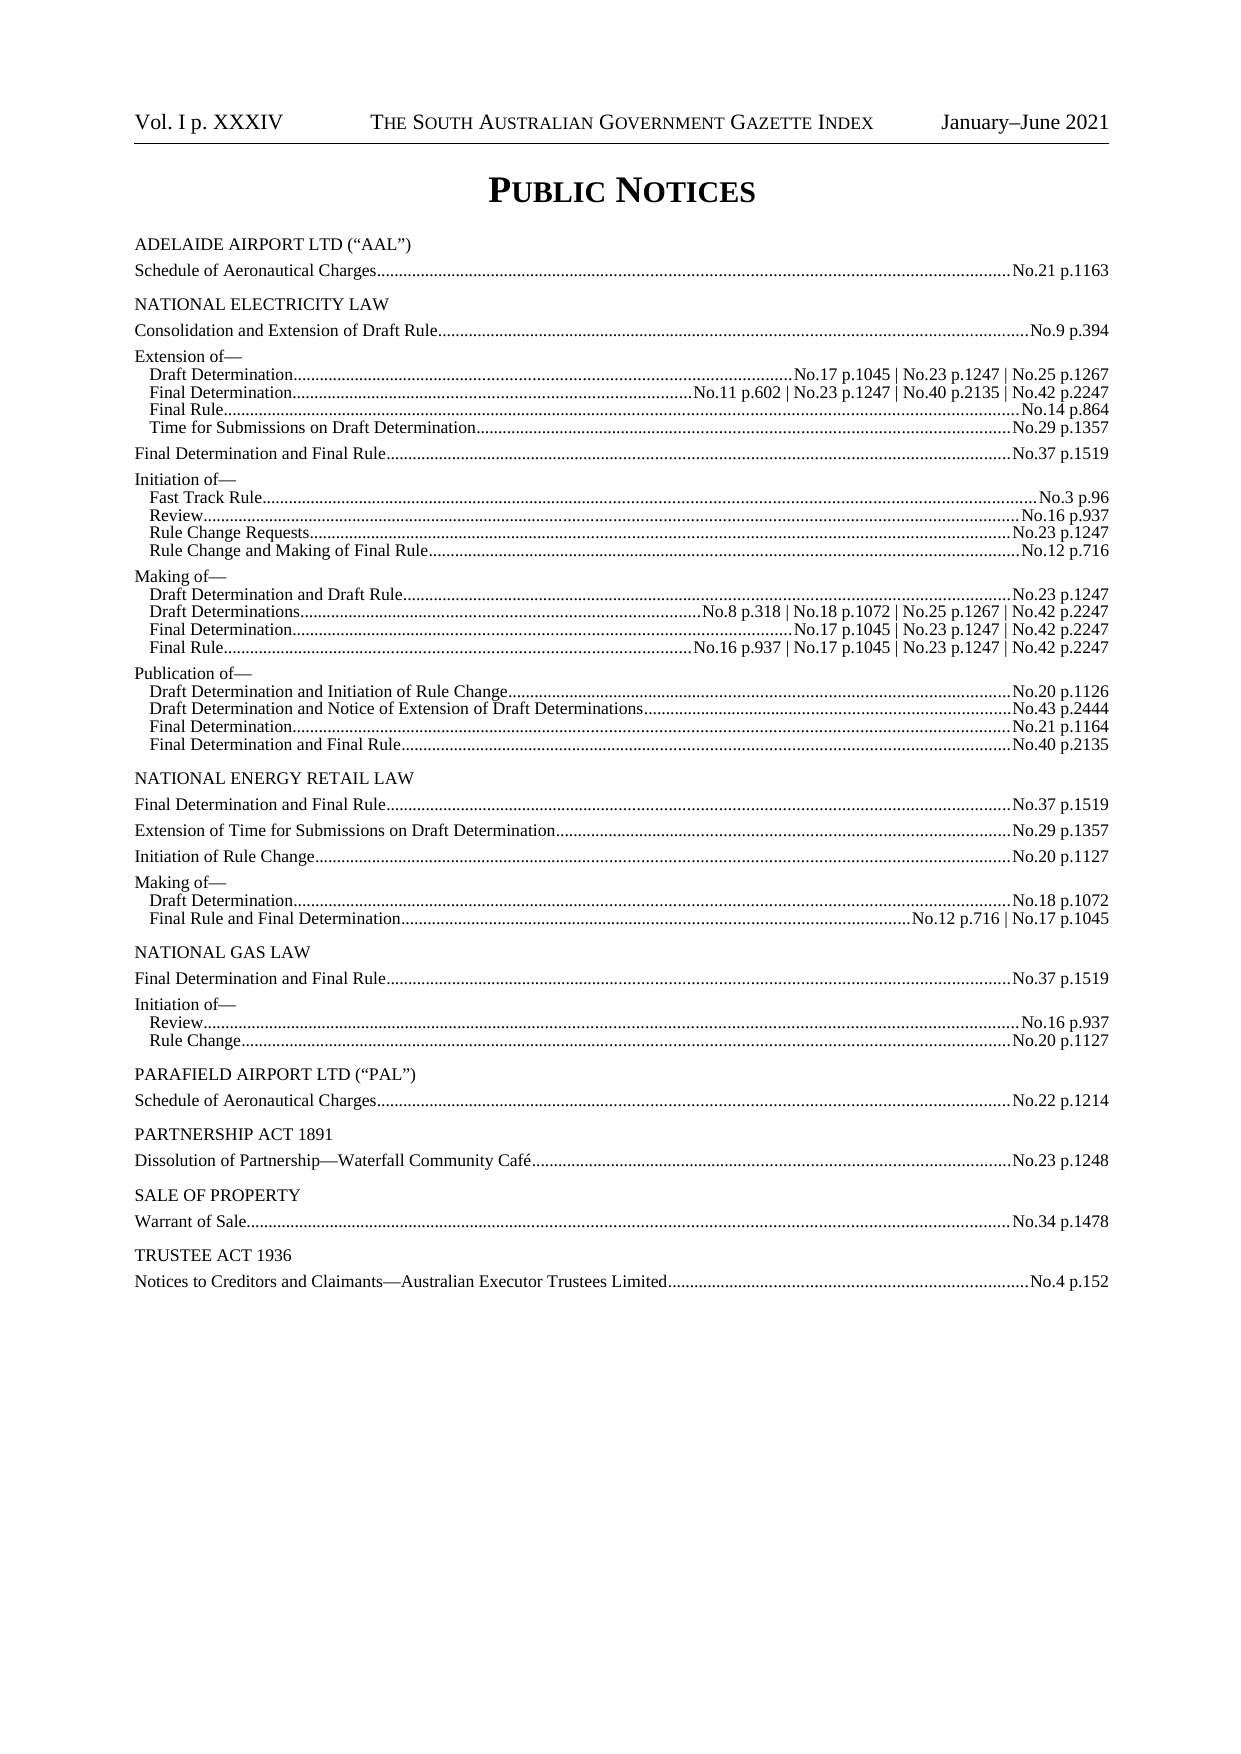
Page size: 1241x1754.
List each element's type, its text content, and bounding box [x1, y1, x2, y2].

subtitle Adelaide Airport Ltd (“AAL”) [134, 236, 1109, 254]
text Warrant of Sale No.34 p.1478 [134, 1213, 1109, 1231]
text Extension of Time for Submissions on Draft Determination No.29 p.1357 [134, 822, 1109, 840]
text Review No.16 p.937 [149, 507, 1109, 524]
text Time for Submissions on Draft Determination No.29 p.1357 [149, 419, 1109, 437]
text Draft Determinations No.8 p.318 | No.18 p.1072 | No.25 p.1267 | No.42 p.2247 [149, 604, 1109, 621]
text Final Determination No.11 p.602 | No.23 p.1247 | No.40 p.2135 | No.42 p.2247 [149, 384, 1109, 402]
text Schedule of Aeronautical Charges No.22 p.1214 [134, 1092, 1109, 1110]
subtitle Parafield Airport Ltd (“PAL”) [134, 1066, 1109, 1084]
text Final Determination No.21 p.1164 [149, 718, 1109, 736]
text Draft Determination and Draft Rule No.23 p.1247 [149, 586, 1109, 604]
text Final Determination and Final Rule No.37 p.1519 [134, 445, 1109, 463]
text Publication of— [134, 665, 1109, 683]
subtitle Sale of Property [134, 1187, 1109, 1205]
text Rule Change and Making of Final Rule No.12 p.716 [149, 542, 1109, 560]
text Review No.16 p.937 [149, 1014, 1109, 1032]
subtitle Partnership Act 1891 [134, 1127, 1109, 1144]
subtitle Public Notices [134, 168, 1109, 211]
text Making of— [134, 874, 1109, 892]
text Draft Determination and Initiation of Rule Change No.20 p.1126 [149, 683, 1109, 701]
text Consolidation and Extension of Draft Rule No.9 p.394 [134, 322, 1109, 340]
text Rule Change Requests No.23 p.1247 [149, 524, 1109, 542]
text Initiation of— [134, 471, 1109, 489]
text Notices to Creditors and Claimants—Australian Executor Trustees Limited No.4 p.152 [134, 1273, 1109, 1291]
subtitle National Electricity Law [134, 296, 1109, 314]
text Final Determination and Final Rule No.40 p.2135 [149, 736, 1109, 754]
text Final Determination No.17 p.1045 | No.23 p.1247 | No.42 p.2247 [149, 621, 1109, 639]
text Draft Determination and Notice of Extension of Draft Determinations No.43 p.2444 [149, 701, 1109, 718]
text Final Rule No.14 p.864 [149, 402, 1109, 419]
text Extension of— [134, 348, 1109, 366]
text Final Determination and Final Rule No.37 p.1519 [134, 970, 1109, 988]
subtitle National Gas Law [134, 944, 1109, 962]
text Rule Change No.20 p.1127 [149, 1032, 1109, 1049]
text Draft Determination No.18 p.1072 [149, 892, 1109, 910]
text Dissolution of Partnership—Waterfall Community Café No.23 p.1248 [134, 1153, 1109, 1170]
subtitle National Energy Retail Law [134, 770, 1109, 788]
text Final Rule and Final Determination No.12 p.716 | No.17 p.1045 [149, 910, 1109, 928]
text Final Rule No.16 p.937 | No.17 p.1045 | No.23 p.1247 | No.42 p.2247 [149, 639, 1109, 657]
text Schedule of Aeronautical Charges No.21 p.1163 [134, 262, 1109, 280]
text Fast Track Rule No.3 p.96 [149, 489, 1109, 507]
text Draft Determination No.17 p.1045 | No.23 p.1247 | No.25 p.1267 [149, 366, 1109, 384]
text Initiation of— [134, 996, 1109, 1014]
subtitle Trustee Act 1936 [134, 1247, 1109, 1265]
text Final Determination and Final Rule No.37 p.1519 [134, 796, 1109, 814]
text Making of— [134, 568, 1109, 586]
text Initiation of Rule Change No.20 p.1127 [134, 848, 1109, 866]
